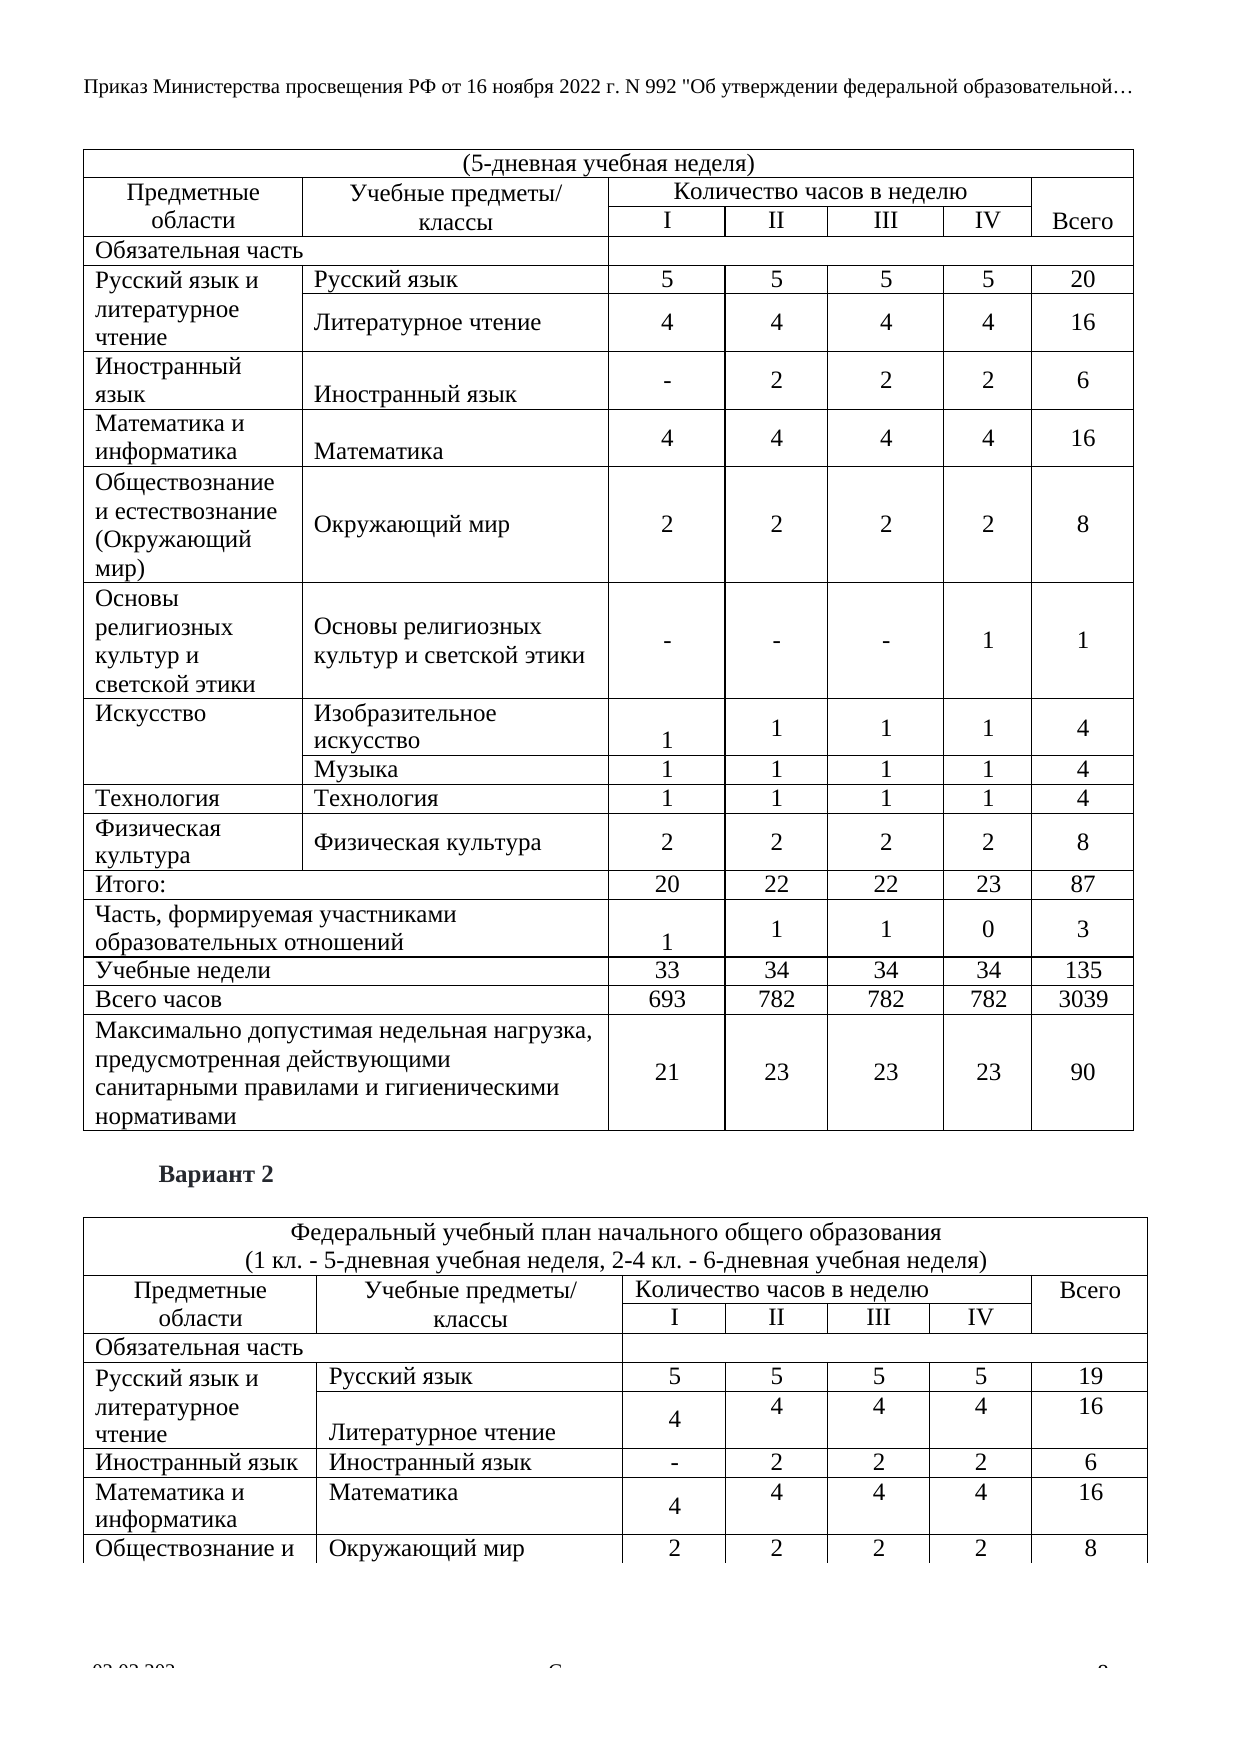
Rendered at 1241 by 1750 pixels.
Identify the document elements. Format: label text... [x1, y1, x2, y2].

table_cell 16 [1032, 294, 1133, 351]
table_cell 1 [726, 900, 827, 956]
table_cell 1 [828, 785, 943, 813]
table_cell 23 [828, 1015, 943, 1130]
table_cell Русский язык [303, 266, 608, 293]
table_cell 4 [930, 1392, 1031, 1448]
table_cell Основы религиозных культур и светской этики [84, 583, 302, 698]
table_cell 2 [726, 814, 827, 870]
table_cell 20 [609, 871, 724, 899]
table_cell [609, 237, 1133, 265]
table_cell 2 [828, 352, 943, 408]
table_cell Учебные предметы/ классы [317, 1276, 622, 1333]
table_cell 1 [944, 699, 1031, 755]
table_cell Литературное чтение [303, 294, 608, 351]
table_cell 1 [944, 583, 1031, 698]
table_cell 4 [1032, 785, 1133, 813]
table_cell 4 [623, 1478, 725, 1534]
table_cell Технология [303, 785, 608, 813]
table_cell 5 [930, 1363, 1031, 1391]
table_cell 22 [828, 871, 943, 899]
table_cell IV [930, 1304, 1031, 1333]
table_cell II [726, 1304, 827, 1333]
table_cell Количество часов в неделю [623, 1276, 1031, 1303]
table_cell 5 [623, 1363, 725, 1391]
table_cell Иностранный язык [317, 1449, 622, 1477]
table_cell 4 [828, 294, 943, 351]
table_cell 4 [930, 1478, 1031, 1534]
table_cell 2 [623, 1535, 725, 1563]
table_cell 34 [944, 958, 1031, 985]
table_cell 2 [828, 1449, 929, 1477]
table_cell Итого: [84, 871, 608, 899]
table_cell - [609, 352, 724, 408]
table_cell II [726, 207, 827, 236]
table_cell 4 [609, 294, 724, 351]
table_cell Количество часов в неделю [609, 178, 1031, 206]
table_cell 1 [726, 699, 827, 755]
table_cell Всего [1032, 1276, 1147, 1333]
table_cell 1 [944, 756, 1031, 784]
table_cell 1 [726, 756, 827, 784]
table_cell Максимально допустимая недельная нагрузка, предусмотренная действующими санитарными правилами и гигиеническими нормативами [84, 1015, 608, 1130]
table_cell Технология [84, 785, 302, 813]
table_cell 782 [944, 986, 1031, 1014]
table_cell 2 [609, 467, 724, 582]
table_cell 2 [944, 352, 1031, 408]
table_cell Изобразительное искусство [303, 699, 608, 755]
table_cell Музыка [303, 756, 608, 784]
table_cell III [828, 1304, 929, 1333]
table_cell Предметные области [84, 178, 302, 236]
table_cell 4 [944, 294, 1031, 351]
table_cell Учебные недели [84, 958, 608, 985]
table_cell 5 [828, 266, 943, 293]
table_cell 5 [726, 266, 827, 293]
table_cell 1 [609, 900, 724, 956]
table_header (5-дневная учебная неделя) [84, 150, 1133, 177]
table_cell 20 [1032, 266, 1133, 293]
table_cell 6 [1032, 352, 1133, 408]
table_cell 87 [1032, 871, 1133, 899]
table_cell 4 [828, 1478, 929, 1534]
table_cell 3 [1032, 900, 1133, 956]
table_cell 4 [623, 1392, 725, 1448]
table_cell 19 [1032, 1363, 1147, 1391]
table_cell 782 [726, 986, 827, 1014]
table_cell 2 [828, 467, 943, 582]
table_cell 2 [726, 467, 827, 582]
table_cell Окружающий мир [317, 1535, 622, 1563]
table_cell 33 [609, 958, 724, 985]
table_cell 23 [944, 1015, 1031, 1130]
table_cell 90 [1032, 1015, 1133, 1130]
table_cell 4 [828, 410, 943, 466]
table_cell Всего [1032, 178, 1133, 236]
table_cell 4 [726, 1478, 827, 1534]
table_cell 1 [609, 699, 724, 755]
table_cell 2 [944, 467, 1031, 582]
table_cell Иностранный язык [303, 352, 608, 408]
table_cell 8 [1032, 467, 1133, 582]
table_header Федеральный учебный план начального общего образования (1 кл. - 5-дневная учебная неделя, 2-4 кл. - 6-дневная учебная неделя) [84, 1218, 1147, 1275]
table_cell Русский язык и литературное чтение [84, 1363, 316, 1448]
table_cell 2 [944, 814, 1031, 870]
table_cell Часть, формируемая участниками образовательных отношений [84, 900, 608, 956]
table_cell 34 [726, 958, 827, 985]
table_cell 0 [944, 900, 1031, 956]
text Вариант 2 [158, 1159, 1201, 1188]
table_cell 16 [1032, 1478, 1147, 1534]
table_cell Русский язык [317, 1363, 622, 1391]
table_cell 2 [930, 1449, 1031, 1477]
table_cell I [623, 1304, 725, 1333]
table_cell 1 [944, 785, 1031, 813]
table_cell 4 [609, 410, 724, 466]
table_cell Иностранный язык [84, 352, 302, 408]
table_cell 1 [828, 900, 943, 956]
table_cell I [609, 207, 724, 236]
table_cell Физическая культура [303, 814, 608, 870]
table_cell 23 [944, 871, 1031, 899]
table_cell 5 [828, 1363, 929, 1391]
table_cell Иностранный язык [84, 1449, 316, 1477]
table_cell [623, 1334, 1147, 1362]
table_cell 1 [1032, 583, 1133, 698]
table_cell 6 [1032, 1449, 1147, 1477]
table_cell 1 [609, 756, 724, 784]
table_cell 5 [944, 266, 1031, 293]
table_cell 135 [1032, 958, 1133, 985]
table_cell Математика и информатика [84, 1478, 316, 1534]
table_cell 4 [944, 410, 1031, 466]
table_cell Всего часов [84, 986, 608, 1014]
table_cell 2 [609, 814, 724, 870]
table_cell Обязательная часть [84, 237, 608, 265]
table_cell Русский язык и литературное чтение [84, 266, 302, 351]
table_cell IV [944, 207, 1031, 236]
table_cell Обязательная часть [84, 1334, 622, 1362]
table_cell 4 [1032, 699, 1133, 755]
table_cell 16 [1032, 410, 1133, 466]
table_cell Обществознание и [84, 1535, 316, 1563]
table_cell 16 [1032, 1392, 1147, 1448]
table_cell Математика и информатика [84, 410, 302, 466]
table_cell 2 [726, 1535, 827, 1563]
table_cell 693 [609, 986, 724, 1014]
table_cell 1 [828, 699, 943, 755]
table_cell Математика [303, 410, 608, 466]
table_cell 1 [828, 756, 943, 784]
table_cell Искусство [84, 699, 302, 784]
table_cell 5 [609, 266, 724, 293]
table_cell Предметные области [84, 1276, 316, 1333]
table_cell Учебные предметы/ классы [303, 178, 608, 236]
table_cell - [726, 583, 827, 698]
table_cell Математика [317, 1478, 622, 1534]
table_cell 34 [828, 958, 943, 985]
table_cell Литературное чтение [317, 1392, 622, 1448]
table_cell 4 [828, 1392, 929, 1448]
table_cell 22 [726, 871, 827, 899]
table_cell 1 [609, 785, 724, 813]
table_cell 2 [726, 352, 827, 408]
table_cell 8 [1032, 1535, 1147, 1563]
table_cell 5 [726, 1363, 827, 1391]
table_cell - [828, 583, 943, 698]
table_cell 4 [1032, 756, 1133, 784]
table_cell 4 [726, 1392, 827, 1448]
table_cell 4 [726, 294, 827, 351]
table_cell Основы религиозных культур и светской этики [303, 583, 608, 698]
table_cell Окружающий мир [303, 467, 608, 582]
table_cell 8 [1032, 814, 1133, 870]
table_cell - [623, 1449, 725, 1477]
table_cell 23 [726, 1015, 827, 1130]
table_cell 782 [828, 986, 943, 1014]
table_cell III [828, 207, 943, 236]
table_cell 2 [930, 1535, 1031, 1563]
table_cell 1 [726, 785, 827, 813]
table_cell 2 [726, 1449, 827, 1477]
table_cell Обществознание и естествознание (Окружающий мир) [84, 467, 302, 582]
table_cell 2 [828, 814, 943, 870]
table_cell - [609, 583, 724, 698]
table_cell 3039 [1032, 986, 1133, 1014]
table_cell 4 [726, 410, 827, 466]
table_cell Физическая культура [84, 814, 302, 870]
table_cell 2 [828, 1535, 929, 1563]
table_cell 21 [609, 1015, 724, 1130]
